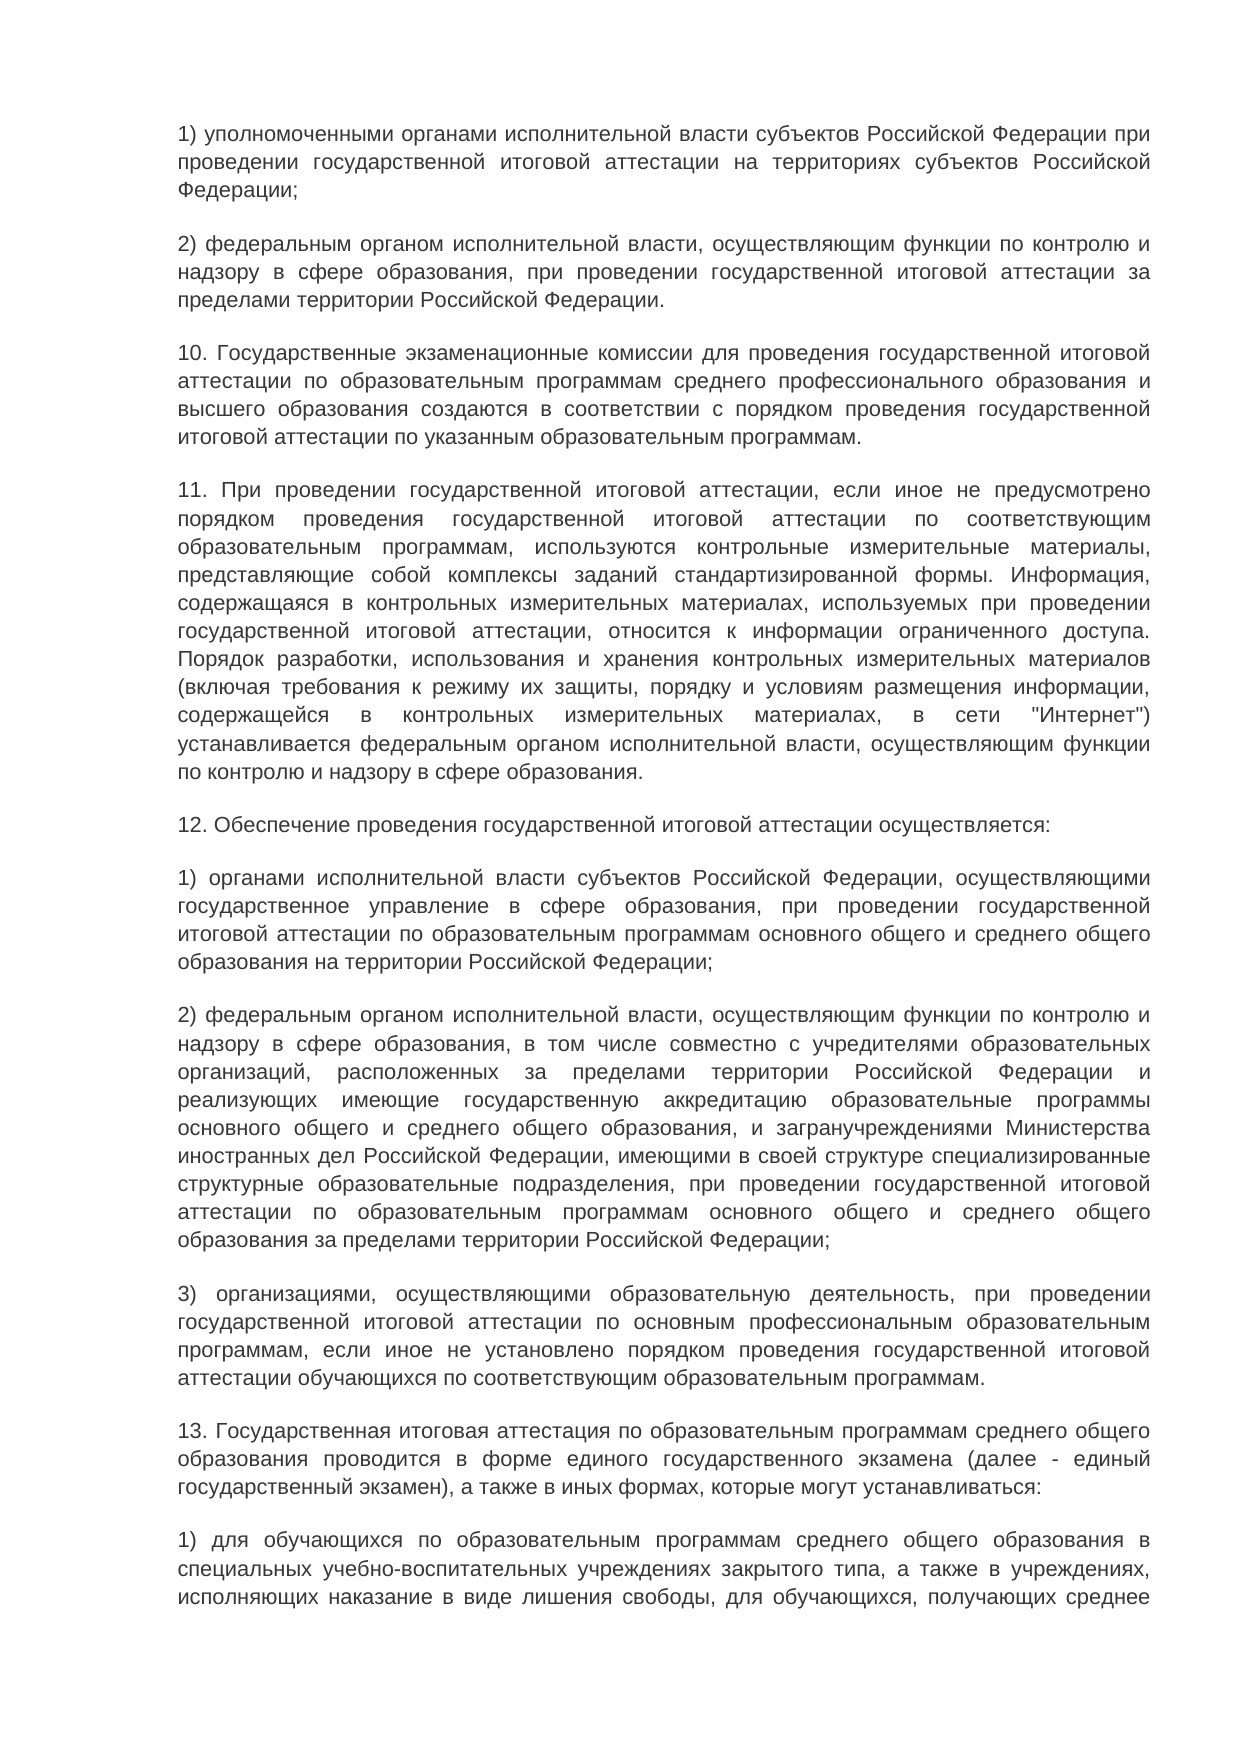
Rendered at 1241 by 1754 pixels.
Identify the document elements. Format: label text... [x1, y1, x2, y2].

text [177, 1524, 1152, 1609]
text 3) организациями, осуществляющими образовательную деятельность, при проведении государственной итоговой аттестации по основным профессиональным образовательным программам, если иное не установлено порядком проведения государственной итоговой аттестации обучающихся по соответствующим образовательным программам. [177, 1277, 1152, 1390]
text 1) органами исполнительной власти субъектов Российской Федерации, осуществляющими государственное управление в сфере образования, при проведении государственной итоговой аттестации по образовательным программам основного общего и среднего общего образования на территории Российской Федерации; [177, 862, 1152, 974]
text 13. Государственная итоговая аттестация по образовательным программам среднего общего образования проводится в форме единого государственного экзамена (далее - единый государственный экзамен), а также в иных формах, которые могут устанавливаться: [177, 1415, 1152, 1499]
text 2) федеральным органом исполнительной власти, осуществляющим функции по контролю и надзору в сфере образования, в том числе совместно с учредителями образовательных организаций, расположенных за пределами территории Российской Федерации и реализующих имеющие государственную аккредитацию образовательные программы основного общего и среднего общего образования, и загранучреждениями Министерства иностранных дел Российской Федерации, имеющими в своей структуре специализированные структурные образовательные подразделения, при проведении государственной итоговой аттестации по образовательным программам основного общего и среднего общего образования за пределами территории Российской Федерации; [177, 999, 1152, 1252]
text 10. Государственные экзаменационные комиссии для проведения государственной итоговой аттестации по образовательным программам среднего профессионального образования и высшего образования создаются в соответствии с порядком проведения государственной итоговой аттестации по указанным образовательным программам. [177, 337, 1152, 449]
text 2) федеральным органом исполнительной власти, осуществляющим функции по контролю и надзору в сфере образования, при проведении государственной итоговой аттестации за пределами территории Российской Федерации. [177, 227, 1152, 312]
text 11. При проведении государственной итоговой аттестации, если иное не предусмотрено порядком проведения государственной итоговой аттестации по соответствующим образовательным программам, используются контрольные измерительные материалы, представляющие собой комплексы заданий стандартизированной формы. Информация, содержащаяся в контрольных измерительных материалах, используемых при проведении государственной итоговой аттестации, относится к информации ограниченного доступа. Порядок разработки, использования и хранения контрольных измерительных материалов (включая требования к режиму их защиты, порядку и условиям размещения информации, содержащейся в контрольных измерительных материалах, в сети "Интернет") устанавливается федеральным органом исполнительной власти, осуществляющим функции по контролю и надзору в сфере образования. [177, 474, 1152, 784]
text 1) уполномоченными органами исполнительной власти субъектов Российской Федерации при проведении государственной итоговой аттестации на территориях субъектов Российской Федерации; [177, 118, 1152, 202]
text 12. Обеспечение проведения государственной итоговой аттестации осуществляется: [177, 809, 1152, 837]
